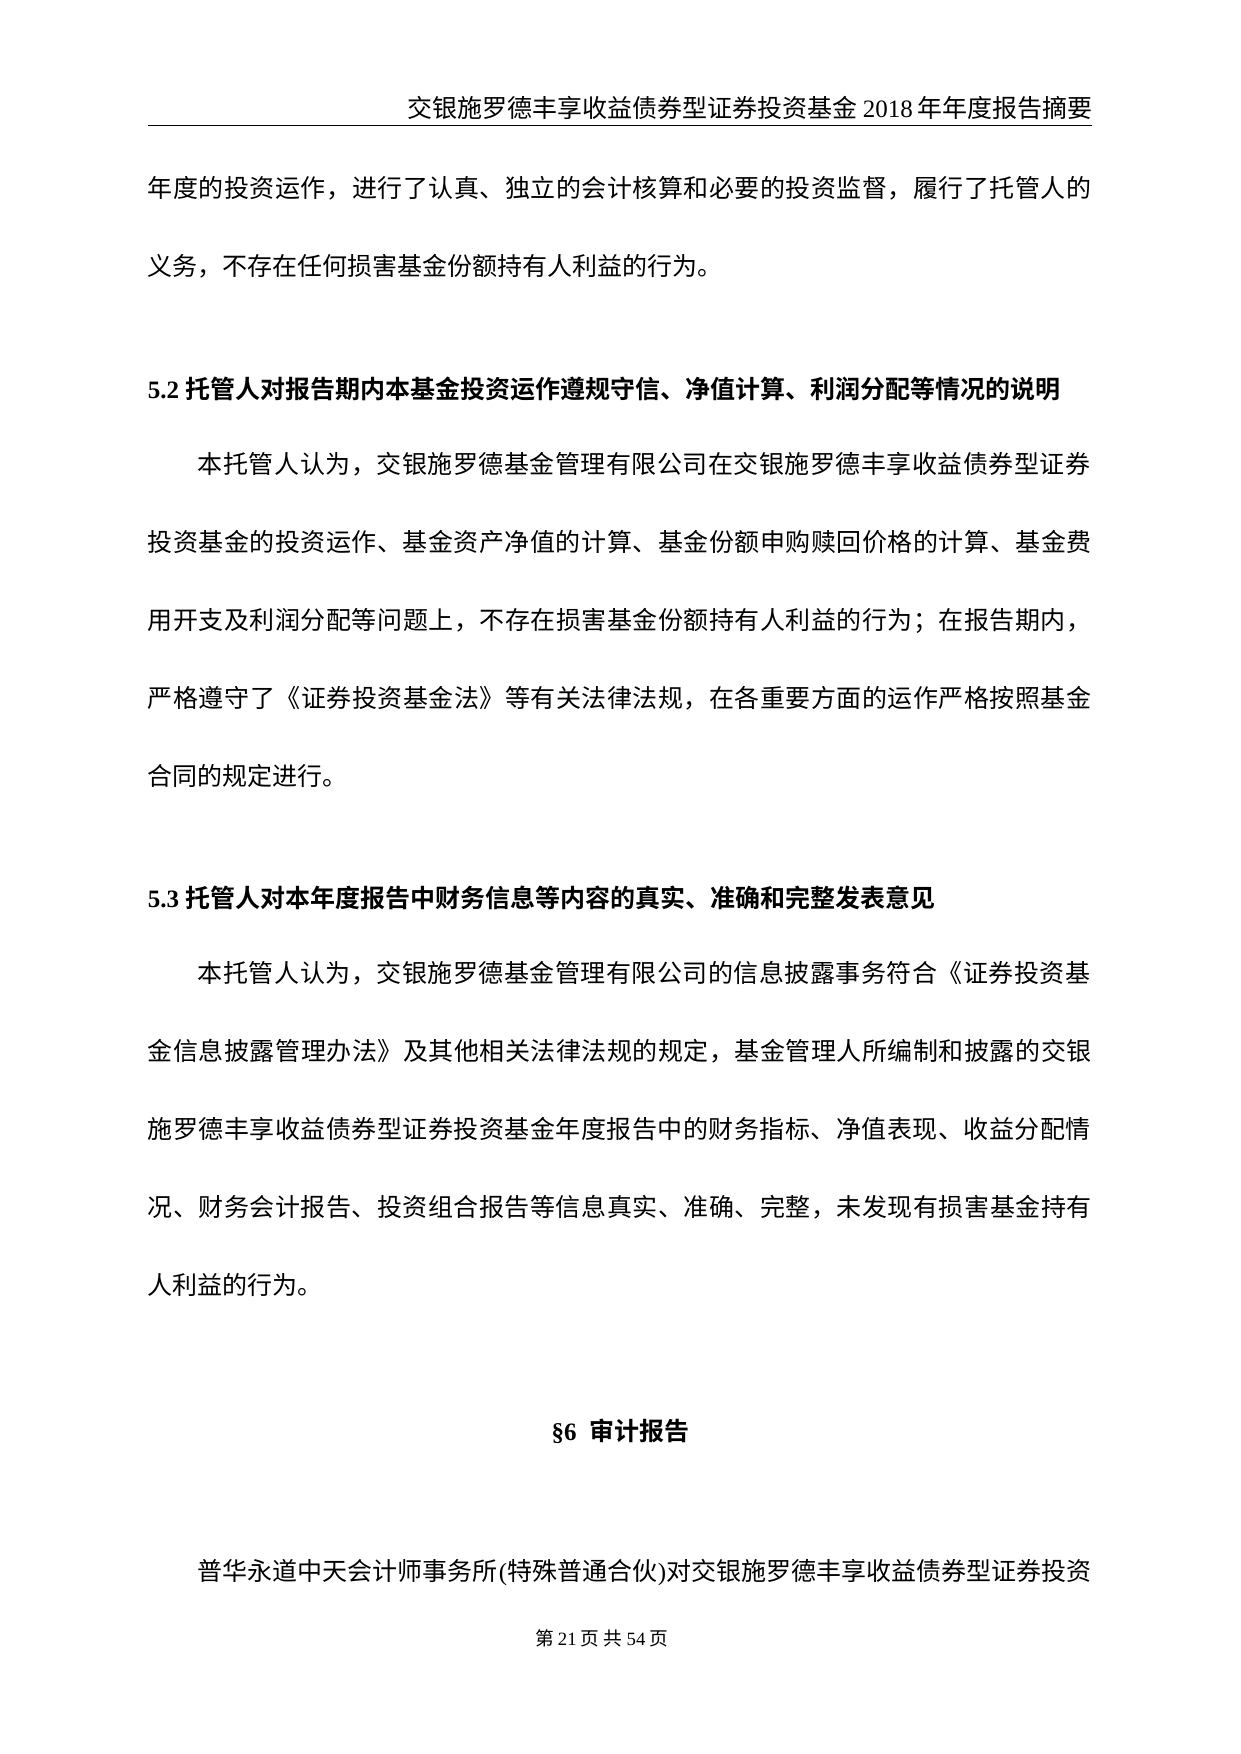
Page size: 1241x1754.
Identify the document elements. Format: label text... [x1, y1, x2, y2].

subtitle 5.3 托管人对本年度报告中财务信息等内容的真实、准确和完整发表意见 [148, 864, 1092, 929]
text 本托管人认为，交银施罗德基金管理有限公司在交银施罗德丰享收益债券型证券投资基金的投资运作、基金资产净值的计算、基金份额申购赎回价格的计算、基金费用开支及利润分配等问题上，不存在损害基金份额持有人利益的行为；在报告期内，严格遵守了《证券投资基金法》等有关法律法规，在各重要方面的运作严格按照基金合同的规定进行。 [148, 430, 1092, 807]
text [148, 1537, 1092, 1602]
subtitle §6 审计报告 [148, 1397, 1092, 1462]
subtitle 5.2 托管人对报告期内本基金投资运作遵规守信、净值计算、利润分配等情况的说明 [148, 355, 1092, 420]
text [148, 154, 1092, 297]
text 本托管人认为，交银施罗德基金管理有限公司的信息披露事务符合《证券投资基金信息披露管理办法》及其他相关法律法规的规定，基金管理人所编制和披露的交银施罗德丰享收益债券型证券投资基金年度报告中的财务指标、净值表现、收益分配情况、财务会计报告、投资组合报告等信息真实、准确、完整，未发现有损害基金持有人利益的行为。 [148, 939, 1092, 1316]
